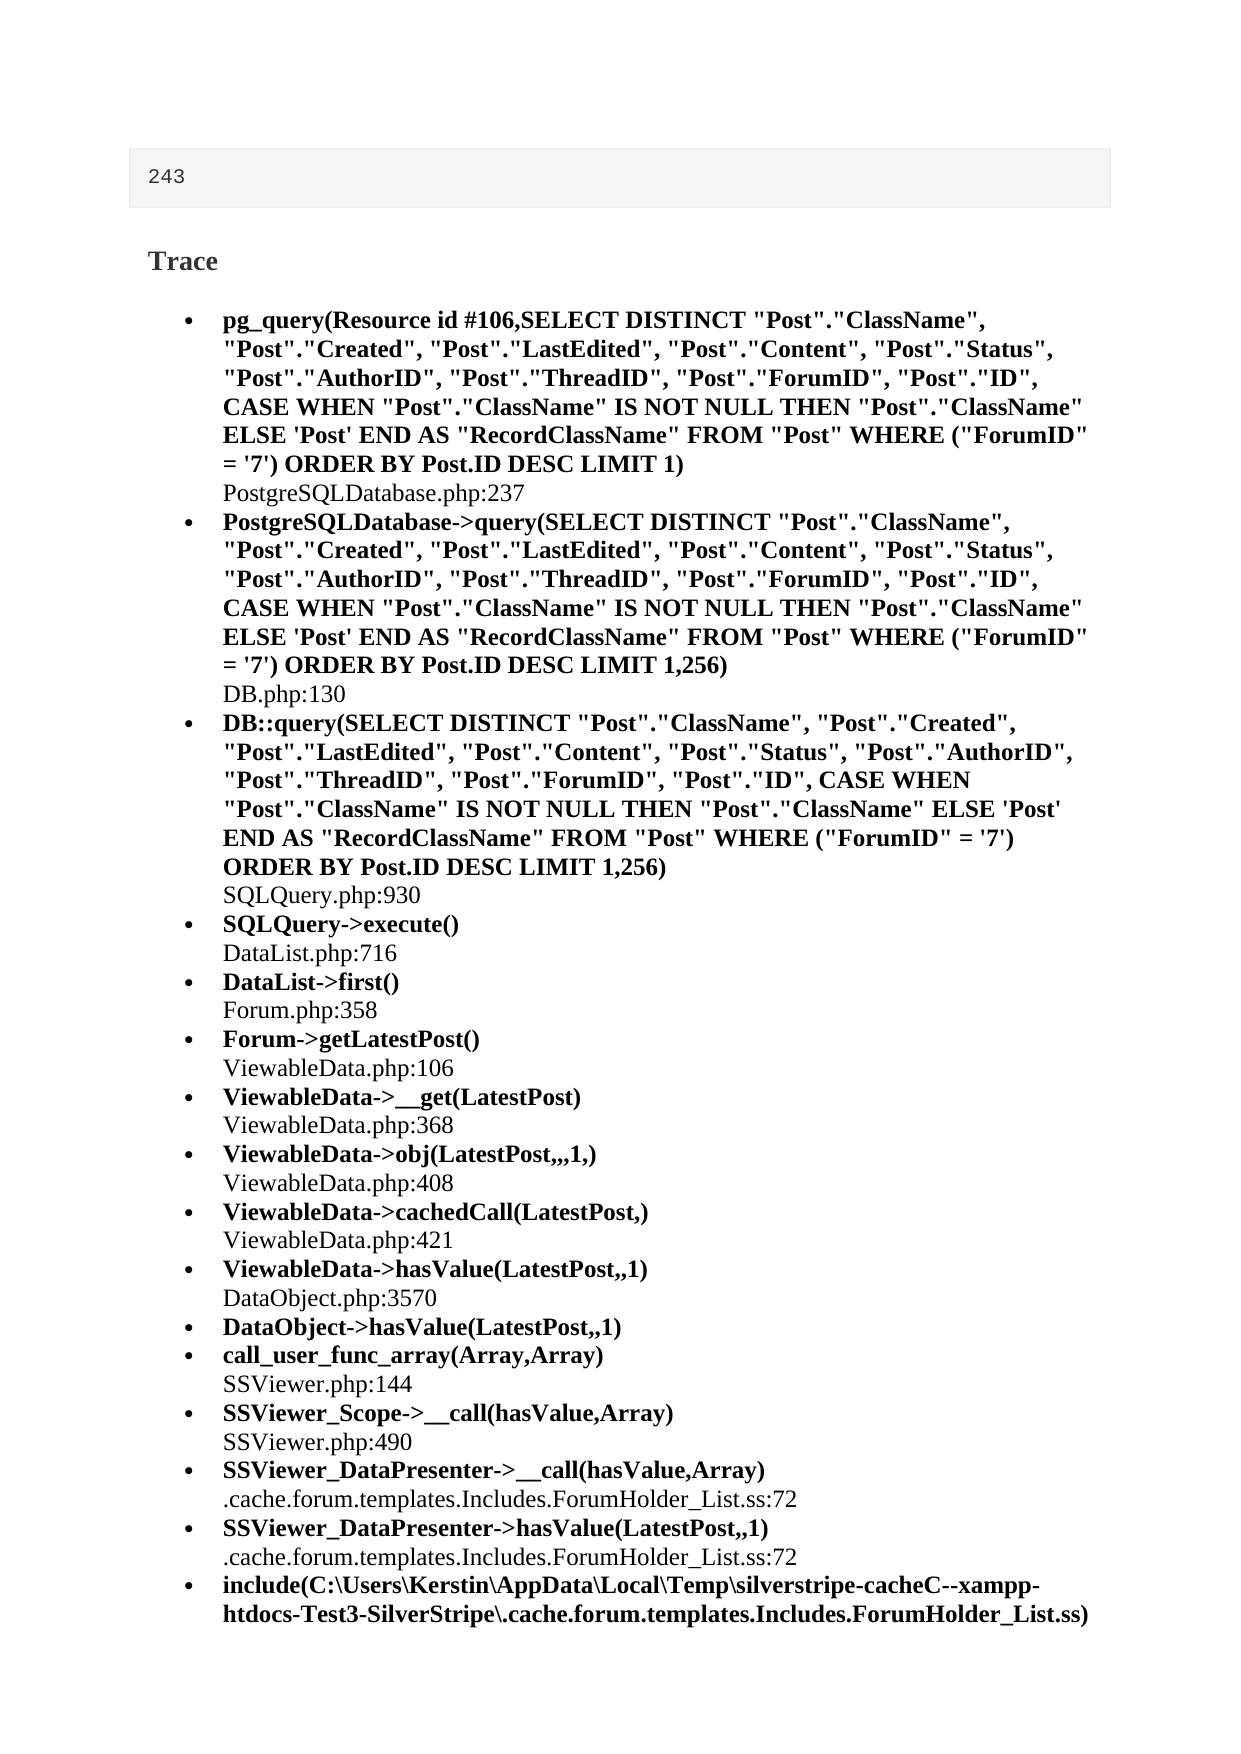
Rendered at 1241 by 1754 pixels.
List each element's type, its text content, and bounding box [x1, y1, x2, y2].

list SSViewer_DataPresenter->hasValue(LatestPost,,1) .cache.forum.templates.Includes.ForumHolder_List.ss:72 [185, 1513, 1093, 1571]
list ViewableData->hasValue(LatestPost,,1) DataObject.php:3570 [185, 1254, 1093, 1312]
list call_user_func_array(Array,Array) SSViewer.php:144 [185, 1341, 1093, 1398]
list DB::query(SELECT DISTINCT "Post"."ClassName", "Post"."Created", "Post"."LastEdited", "Post"."Content", "Post"."Status", "Post"."AuthorID", "Post"."ThreadID", "Post"."ForumID", "Post"."ID", CASE WHEN "Post"."ClassName" IS NOT NULL THEN "Post"."ClassName" ELSE 'Post' END AS "RecordClassName" FROM "Post" WHERE ("ForumID" = '7') ORDER BY Post.ID DESC LIMIT 1,256) SQLQuery.php:930 [185, 708, 1093, 909]
list DataObject->hasValue(LatestPost,,1) [185, 1312, 1093, 1341]
list DataList->first() Forum.php:358 [185, 967, 1093, 1024]
list SQLQuery->execute() DataList.php:716 [185, 909, 1093, 967]
text 243 [131, 149, 1109, 206]
list pg_query(Resource id #106,SELECT DISTINCT "Post"."ClassName", "Post"."Created", "Post"."LastEdited", "Post"."Content", "Post"."Status", "Post"."AuthorID", "Post"."ThreadID", "Post"."ForumID", "Post"."ID", CASE WHEN "Post"."ClassName" IS NOT NULL THEN "Post"."ClassName" ELSE 'Post' END AS "RecordClassName" FROM "Post" WHERE ("ForumID" = '7') ORDER BY Post.ID DESC LIMIT 1) PostgreSQLDatabase.php:237 [185, 306, 1093, 507]
list SSViewer_Scope->__call(hasValue,Array) SSViewer.php:490 [185, 1398, 1093, 1456]
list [185, 1571, 1093, 1628]
list ViewableData->cachedCall(LatestPost,) ViewableData.php:421 [185, 1197, 1093, 1254]
text Trace [148, 239, 1093, 276]
list PostgreSQLDatabase->query(SELECT DISTINCT "Post"."ClassName", "Post"."Created", "Post"."LastEdited", "Post"."Content", "Post"."Status", "Post"."AuthorID", "Post"."ThreadID", "Post"."ForumID", "Post"."ID", CASE WHEN "Post"."ClassName" IS NOT NULL THEN "Post"."ClassName" ELSE 'Post' END AS "RecordClassName" FROM "Post" WHERE ("ForumID" = '7') ORDER BY Post.ID DESC LIMIT 1,256) DB.php:130 [185, 507, 1093, 708]
list SSViewer_DataPresenter->__call(hasValue,Array) .cache.forum.templates.Includes.ForumHolder_List.ss:72 [185, 1456, 1093, 1513]
list ViewableData->__get(LatestPost) ViewableData.php:368 [185, 1082, 1093, 1139]
list ViewableData->obj(LatestPost,,,1,) ViewableData.php:408 [185, 1139, 1093, 1197]
list Forum->getLatestPost() ViewableData.php:106 [185, 1024, 1093, 1082]
